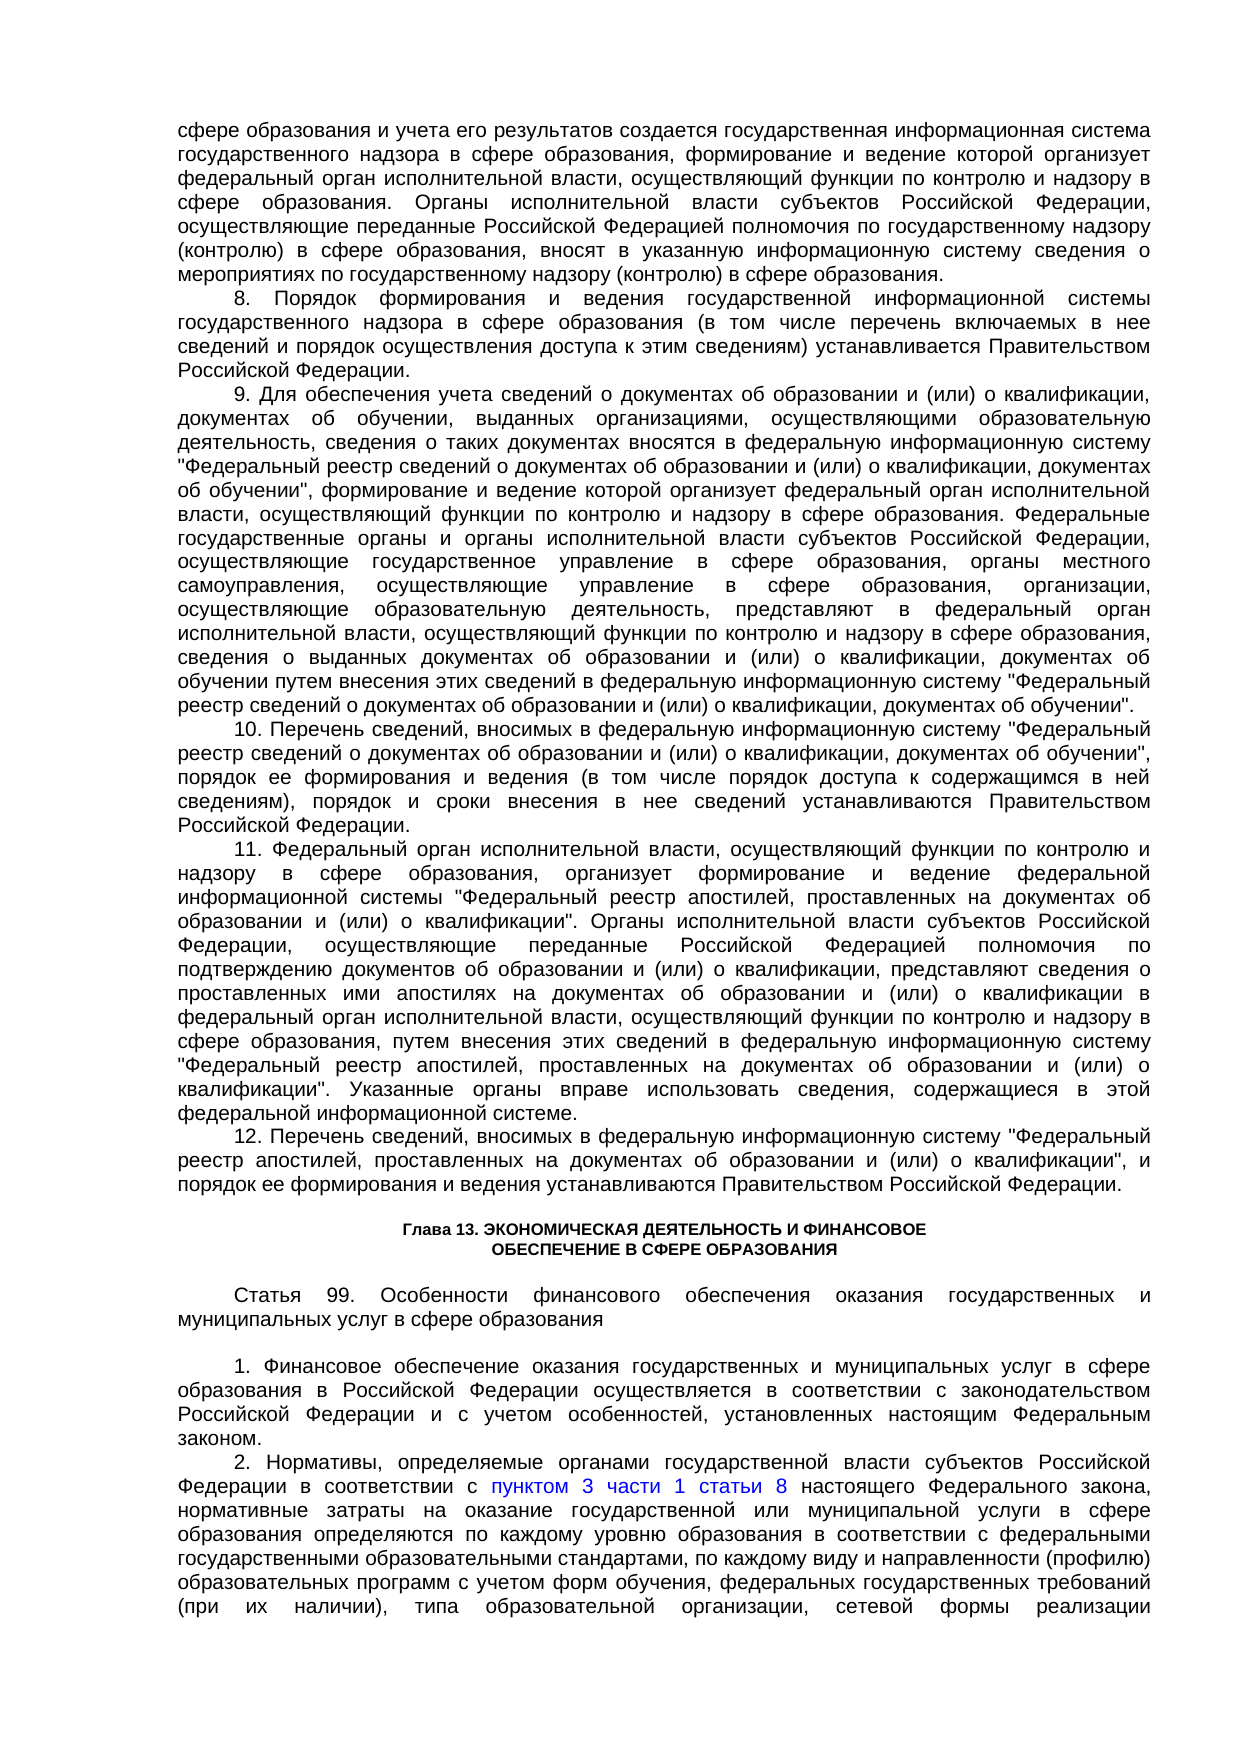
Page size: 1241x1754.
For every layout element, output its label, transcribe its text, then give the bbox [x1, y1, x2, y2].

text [177, 118, 1152, 286]
text 9. Для обеспечения учета сведений о документах об образовании и (или) о квалификации, документах об обучении, выданных организациями, осуществляющими образовательную деятельность, сведения о таких документах вносятся в федеральную информационную систему "Федеральный реестр сведений о документах об образовании и (или) о квалификации, документах об обучении", формирование и ведение которой организует федеральный орган исполнительной власти, осуществляющий функции по контролю и надзору в сфере образования. Федеральные государственные органы и органы исполнительной власти субъектов Российской Федерации, осуществляющие государственное управление в сфере образования, органы местного самоуправления, осуществляющие управление в сфере образования, организации, осуществляющие образовательную деятельность, представляют в федеральный орган исполнительной власти, осуществляющий функции по контролю и надзору в сфере образования, сведения о выданных документах об образовании и (или) о квалификации, документах об обучении путем внесения этих сведений в федеральную информационную систему "Федеральный реестр сведений о документах об образовании и (или) о квалификации, документах об обучении". [177, 382, 1152, 717]
text 1. Финансовое обеспечение оказания государственных и муниципальных услуг в сфере образования в Российской Федерации осуществляется в соответствии с законодательством Российской Федерации и с учетом особенностей, установленных настоящим Федеральным законом. [177, 1354, 1152, 1450]
text 12. Перечень сведений, вносимых в федеральную информационную систему "Федеральный реестр апостилей, проставленных на документах об образовании и (или) о квалификации", и порядок ее формирования и ведения устанавливаются Правительством Российской Федерации. [177, 1124, 1152, 1196]
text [177, 1450, 1152, 1618]
text 11. Федеральный орган исполнительной власти, осуществляющий функции по контролю и надзору в сфере образования, организует формирование и ведение федеральной информационной системы "Федеральный реестр апостилей, проставленных на документах об образовании и (или) о квалификации". Органы исполнительной власти субъектов Российской Федерации, осуществляющие переданные Российской Федерацией полномочия по подтверждению документов об образовании и (или) о квалификации, представляют сведения о проставленных ими апостилях на документах об образовании и (или) о квалификации в федеральный орган исполнительной власти, осуществляющий функции по контролю и надзору в сфере образования, путем внесения этих сведений в федеральную информационную систему "Федеральный реестр апостилей, проставленных на документах об образовании и (или) о квалификации". Указанные органы вправе использовать сведения, содержащиеся в этой федеральной информационной системе. [177, 837, 1152, 1124]
title Глава 13. ЭКОНОМИЧЕСКАЯ ДЕЯТЕЛЬНОСТЬ И ФИНАНСОВОЕ [177, 1220, 1152, 1239]
text 8. Порядок формирования и ведения государственной информационной системы государственного надзора в сфере образования (в том числе перечень включаемых в нее сведений и порядок осуществления доступа к этим сведениям) устанавливается Правительством Российской Федерации. [177, 286, 1152, 382]
title ОБЕСПЕЧЕНИЕ В СФЕРЕ ОБРАЗОВАНИЯ [177, 1239, 1152, 1258]
text 10. Перечень сведений, вносимых в федеральную информационную систему "Федеральный реестр сведений о документах об образовании и (или) о квалификации, документах об обучении", порядок ее формирования и ведения (в том числе порядок доступа к содержащимся в ней сведениям), порядок и сроки внесения в нее сведений устанавливаются Правительством Российской Федерации. [177, 717, 1152, 837]
text Статья 99. Особенности финансового обеспечения оказания государственных и муниципальных услуг в сфере образования [177, 1282, 1152, 1330]
